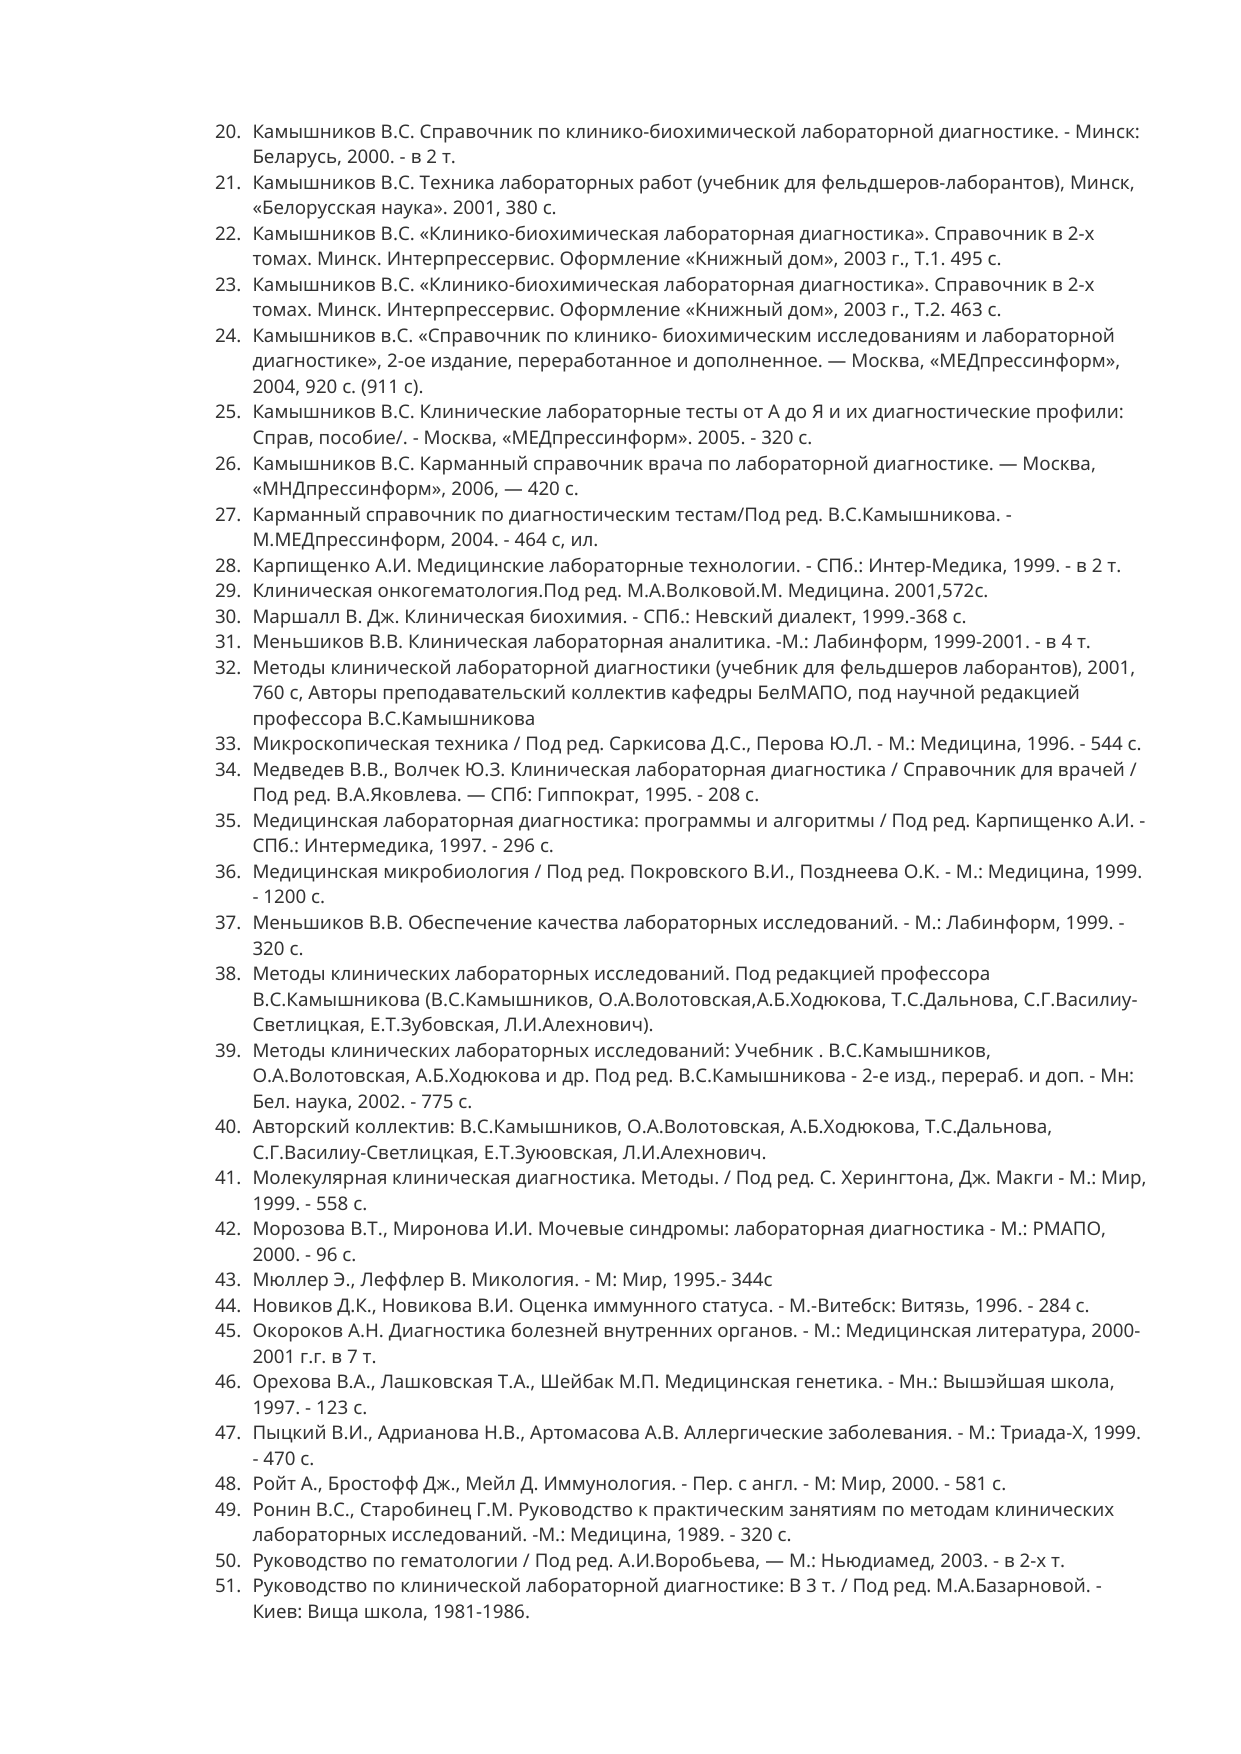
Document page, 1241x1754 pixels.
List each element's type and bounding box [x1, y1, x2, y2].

table_cell [177, 118, 1152, 1624]
